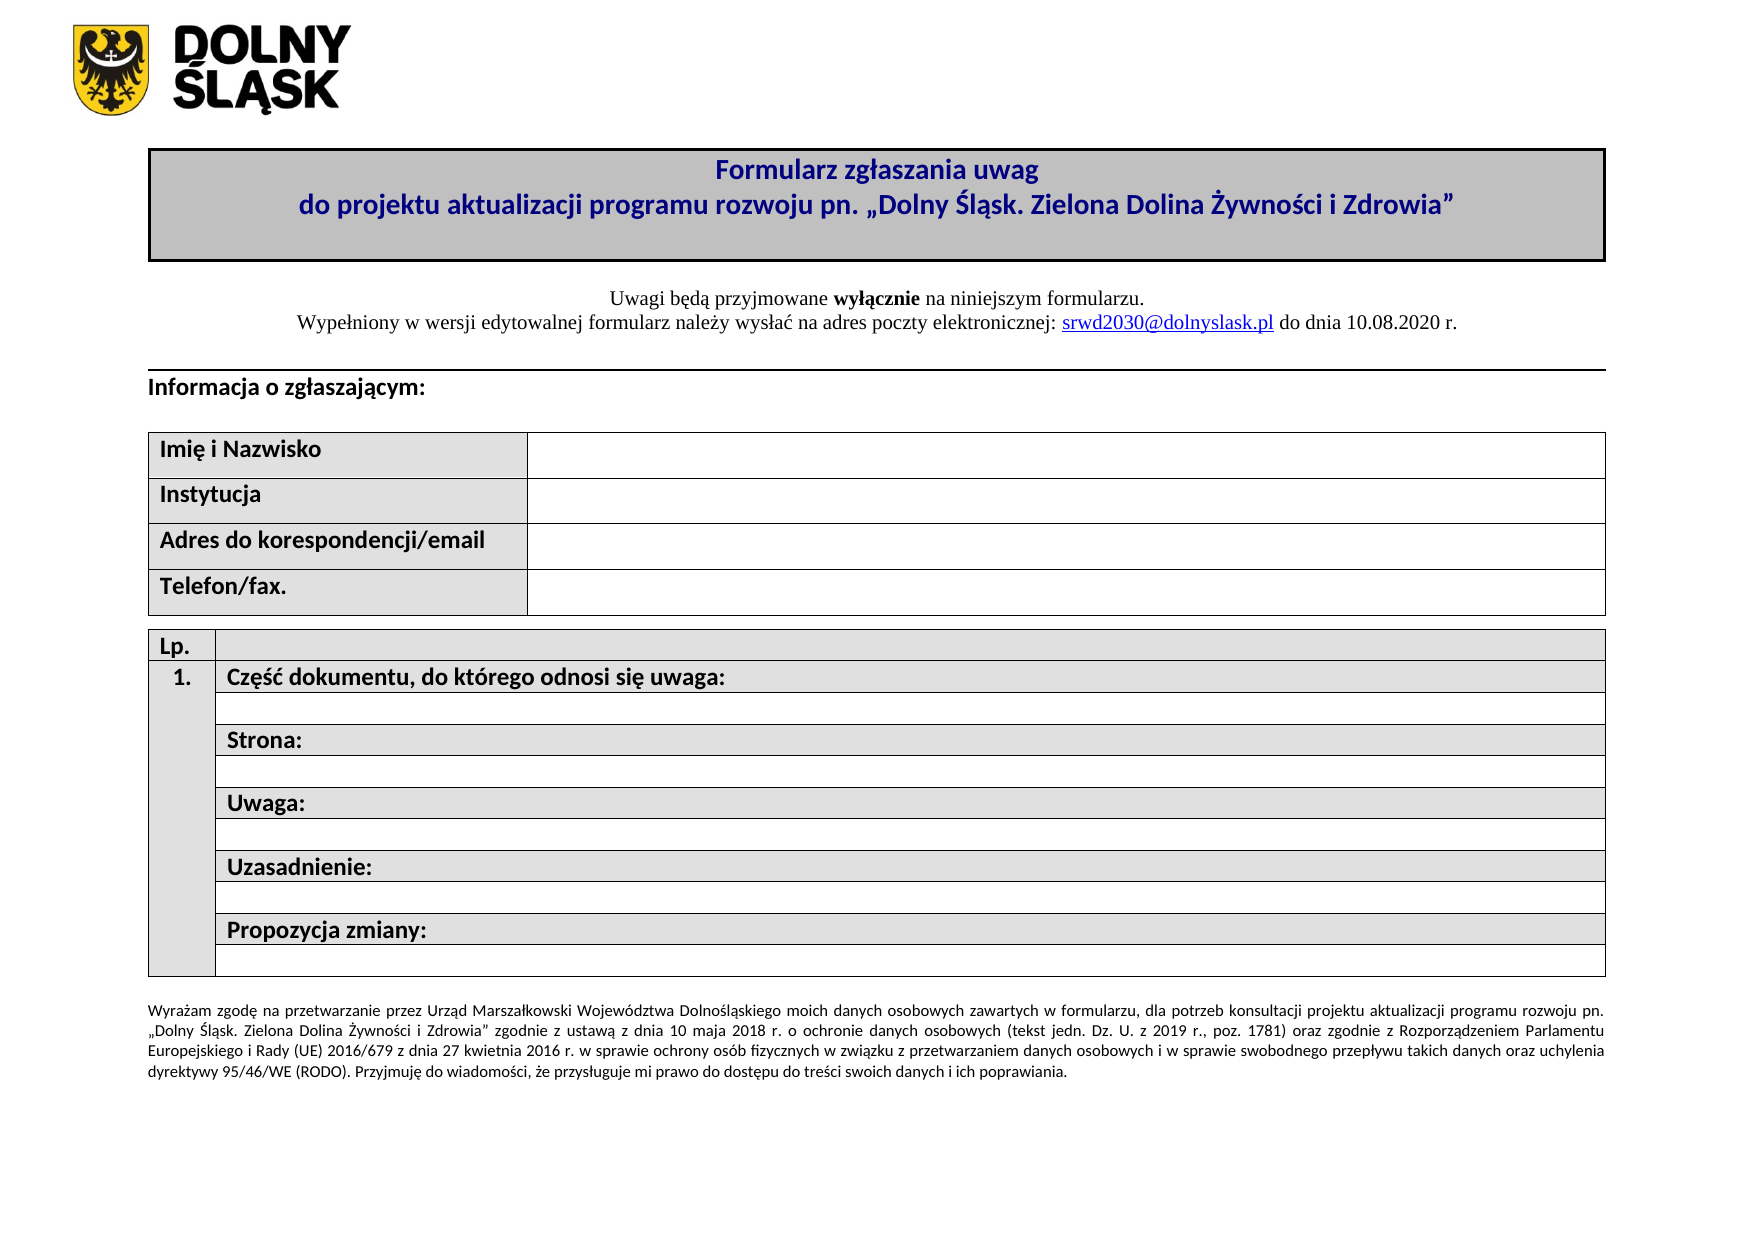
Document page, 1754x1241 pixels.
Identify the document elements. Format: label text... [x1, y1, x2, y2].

text Informacja o zgłaszającym: [148, 371, 1606, 401]
table_cell Propozycja zmiany: [216, 914, 1605, 944]
table_cell [528, 524, 1605, 569]
text Wypełniony w wersji edytowalnej formularz należy wysłać na adres poczty elektronicznej: srwd2030@dolnyslask.pl do dnia 10.08.2020 r. [148, 310, 1606, 334]
table_header [216, 630, 1605, 660]
table_header Formularz zgłaszania uwag do projektu aktualizacji programu rozwoju pn. „Dolny Śląsk. Zielona Dolina Żywności i Zdrowia” [151, 151, 1603, 259]
text Wyrażam zgodę na przetwarzanie przez Urząd Marszałkowski Województwa Dolnośląskiego moich danych osobowych zawartych w formularzu, dla potrzeb konsultacji projektu aktualizacji programu rozwoju pn. „Dolny Śląsk. Zielona Dolina Żywności i Zdrowia” zgodnie z ustawą z dnia 10 maja 2018 r. o ochronie danych osobowych (tekst jedn. Dz. U. z 2019 r., poz. 1781) oraz zgodnie z Rozporządzeniem Parlamentu Europejskiego i Rady (UE) 2016/679 z dnia 27 kwietnia 2016 r. w sprawie ochrony osób fizycznych w związku z przetwarzaniem danych osobowych i w sprawie swobodnego przepływu takich danych oraz uchylenia dyrektywy 95/46/WE (RODO). Przyjmuję do wiadomości, że przysługuje mi prawo do dostępu do treści swoich danych i ich poprawiania. [148, 1000, 1606, 1081]
table_cell Telefon/fax. [149, 570, 527, 615]
picture [59, 12, 360, 123]
table_cell [216, 819, 1605, 850]
table_cell Część dokumentu, do którego odnosi się uwaga: [216, 661, 1605, 692]
table_cell Uzasadnienie: [216, 851, 1605, 881]
table_cell [216, 693, 1605, 723]
table_header Lp. [149, 630, 215, 660]
table_cell Uwaga: [216, 788, 1605, 818]
table_cell [216, 945, 1605, 976]
table_header [528, 433, 1605, 477]
table_cell 1. [149, 661, 215, 976]
table_cell [216, 756, 1605, 787]
table_cell [216, 882, 1605, 913]
table_cell Strona: [216, 725, 1605, 755]
text Uwagi będą przyjmowane wyłącznie na niniejszym formularzu. [148, 286, 1606, 310]
table_cell [528, 479, 1605, 523]
table_cell Adres do korespondencji/email [149, 524, 527, 569]
table_cell [528, 570, 1605, 615]
table_header Imię i Nazwisko [149, 433, 527, 477]
table_cell Instytucja [149, 479, 527, 523]
